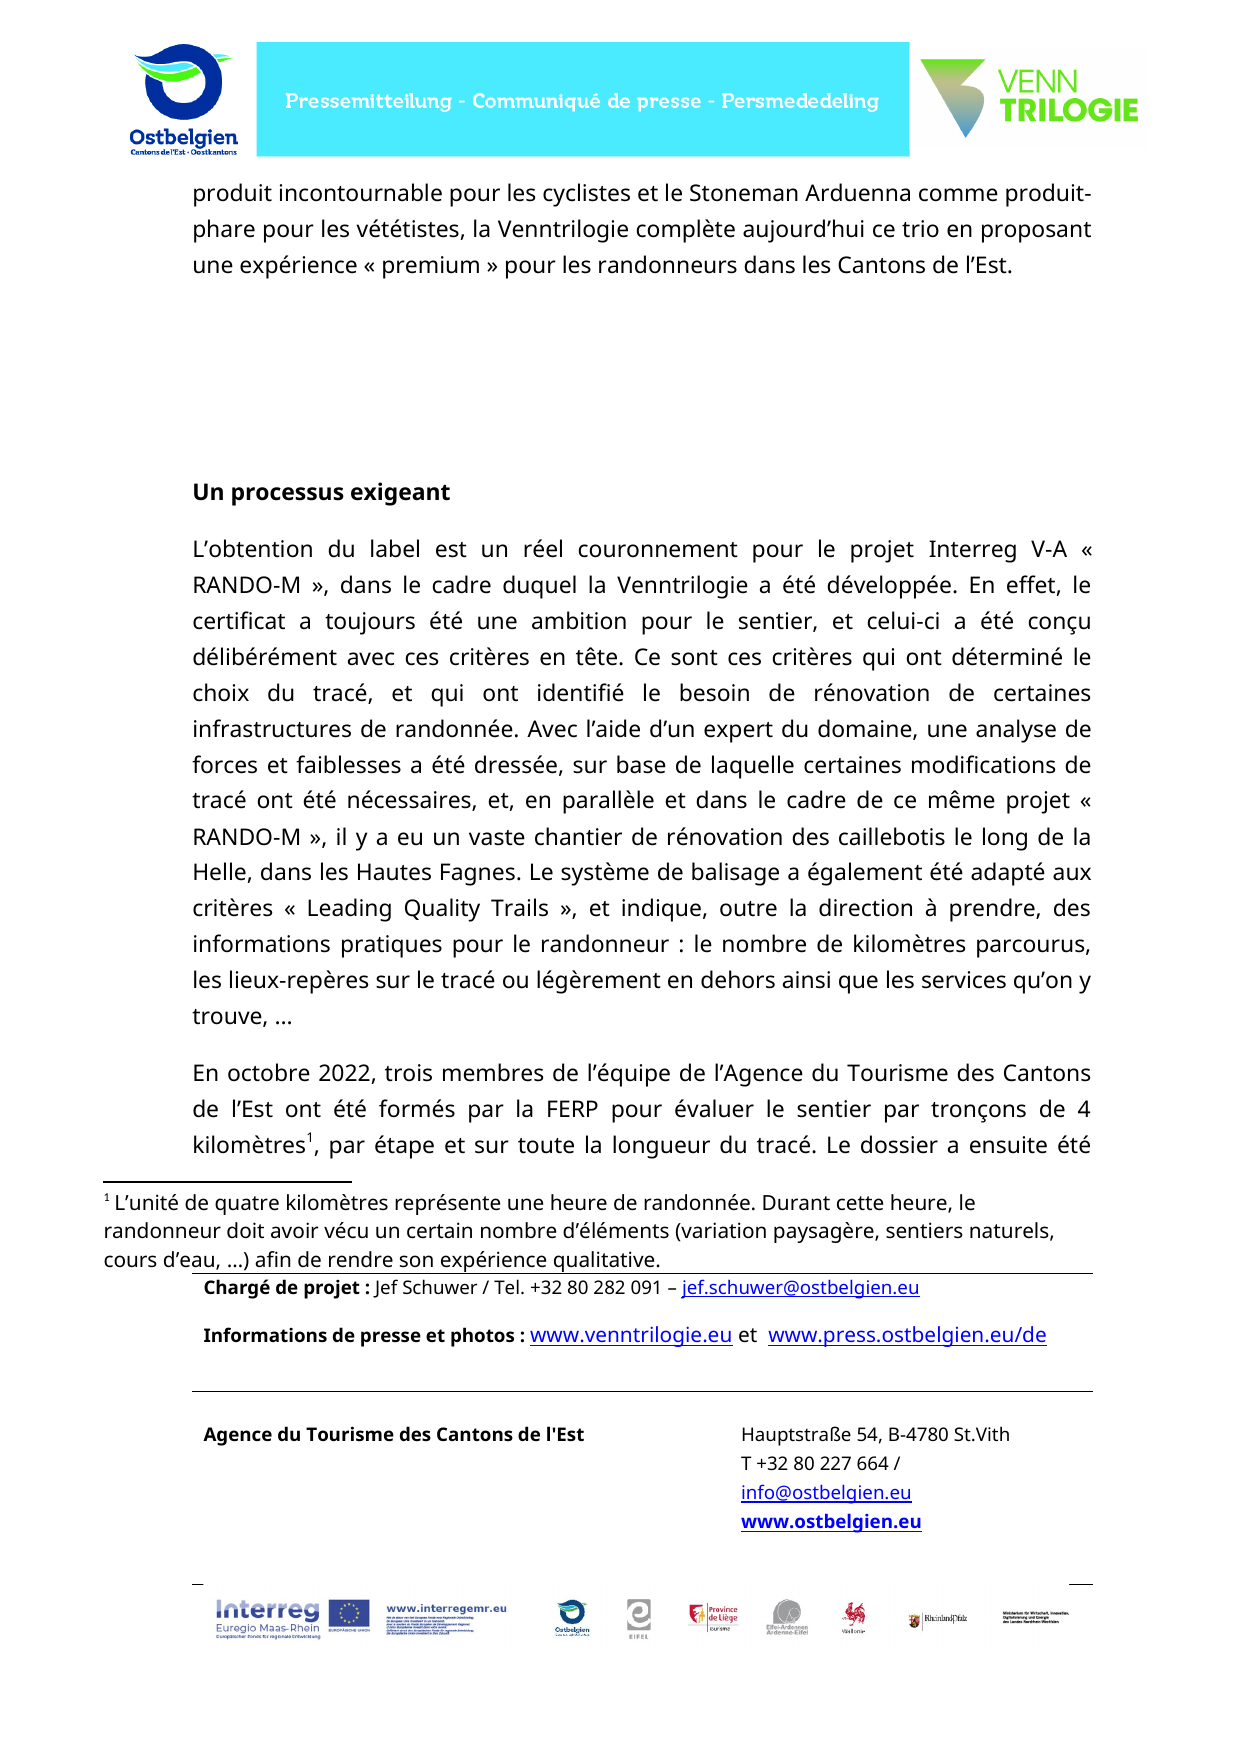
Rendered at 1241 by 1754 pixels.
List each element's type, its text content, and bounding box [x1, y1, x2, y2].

text En octobre 2022, trois membres de l’équipe de l’Agence du Tourisme des Cantons de l’Est ont été formés par la FERP pour évaluer le sentier par tronçons de 4 kilomètres, par étape et sur toute la longueur du tracé. Le dossier a ensuite été étudié par la FERP, qui a envoyé, en août 2023, deux assesseurs pour vérifier les données sur place. Suite à leur avis favorable, la Venntrilogie a obtenu le label pour une durée de trois ans, après quoi une nouvelle évaluation sera nécessaire. [192, 1057, 1092, 1160]
text Un processus exigeant [192, 476, 1092, 507]
text L’obtention du label est un réel couronnement pour le projet Interreg V-A « RANDO-M », dans le cadre duquel la Venntrilogie a été développée. En effet, le certificat a toujours été une ambition pour le sentier, et celui-ci a été conçu délibérément avec ces critères en tête. Ce sont ces critères qui ont déterminé le choix du tracé, et qui ont identifié le besoin de rénovation de certaines infrastructures de randonnée. Avec l’aide d’un expert du domaine, une analyse de forces et faiblesses a été dressée, sur base de laquelle certaines modifications de tracé ont été nécessaires, et, en parallèle et dans le cadre de ce même projet « RANDO-M », il y a eu un vaste chantier de rénovation des caillebotis le long de la Helle, dans les Hautes Fagnes. Le système de balisage a également été adapté aux critères « Leading Quality Trails », et indique, outre la direction à prendre, des informations pratiques pour le randonneur : le nombre de kilomètres parcourus, les lieux-repères sur le tracé ou légèrement en dehors ainsi que les services qu’on y trouve, … [192, 533, 1092, 1031]
picture [111, 28, 1149, 170]
picture [203, 1584, 1070, 1652]
